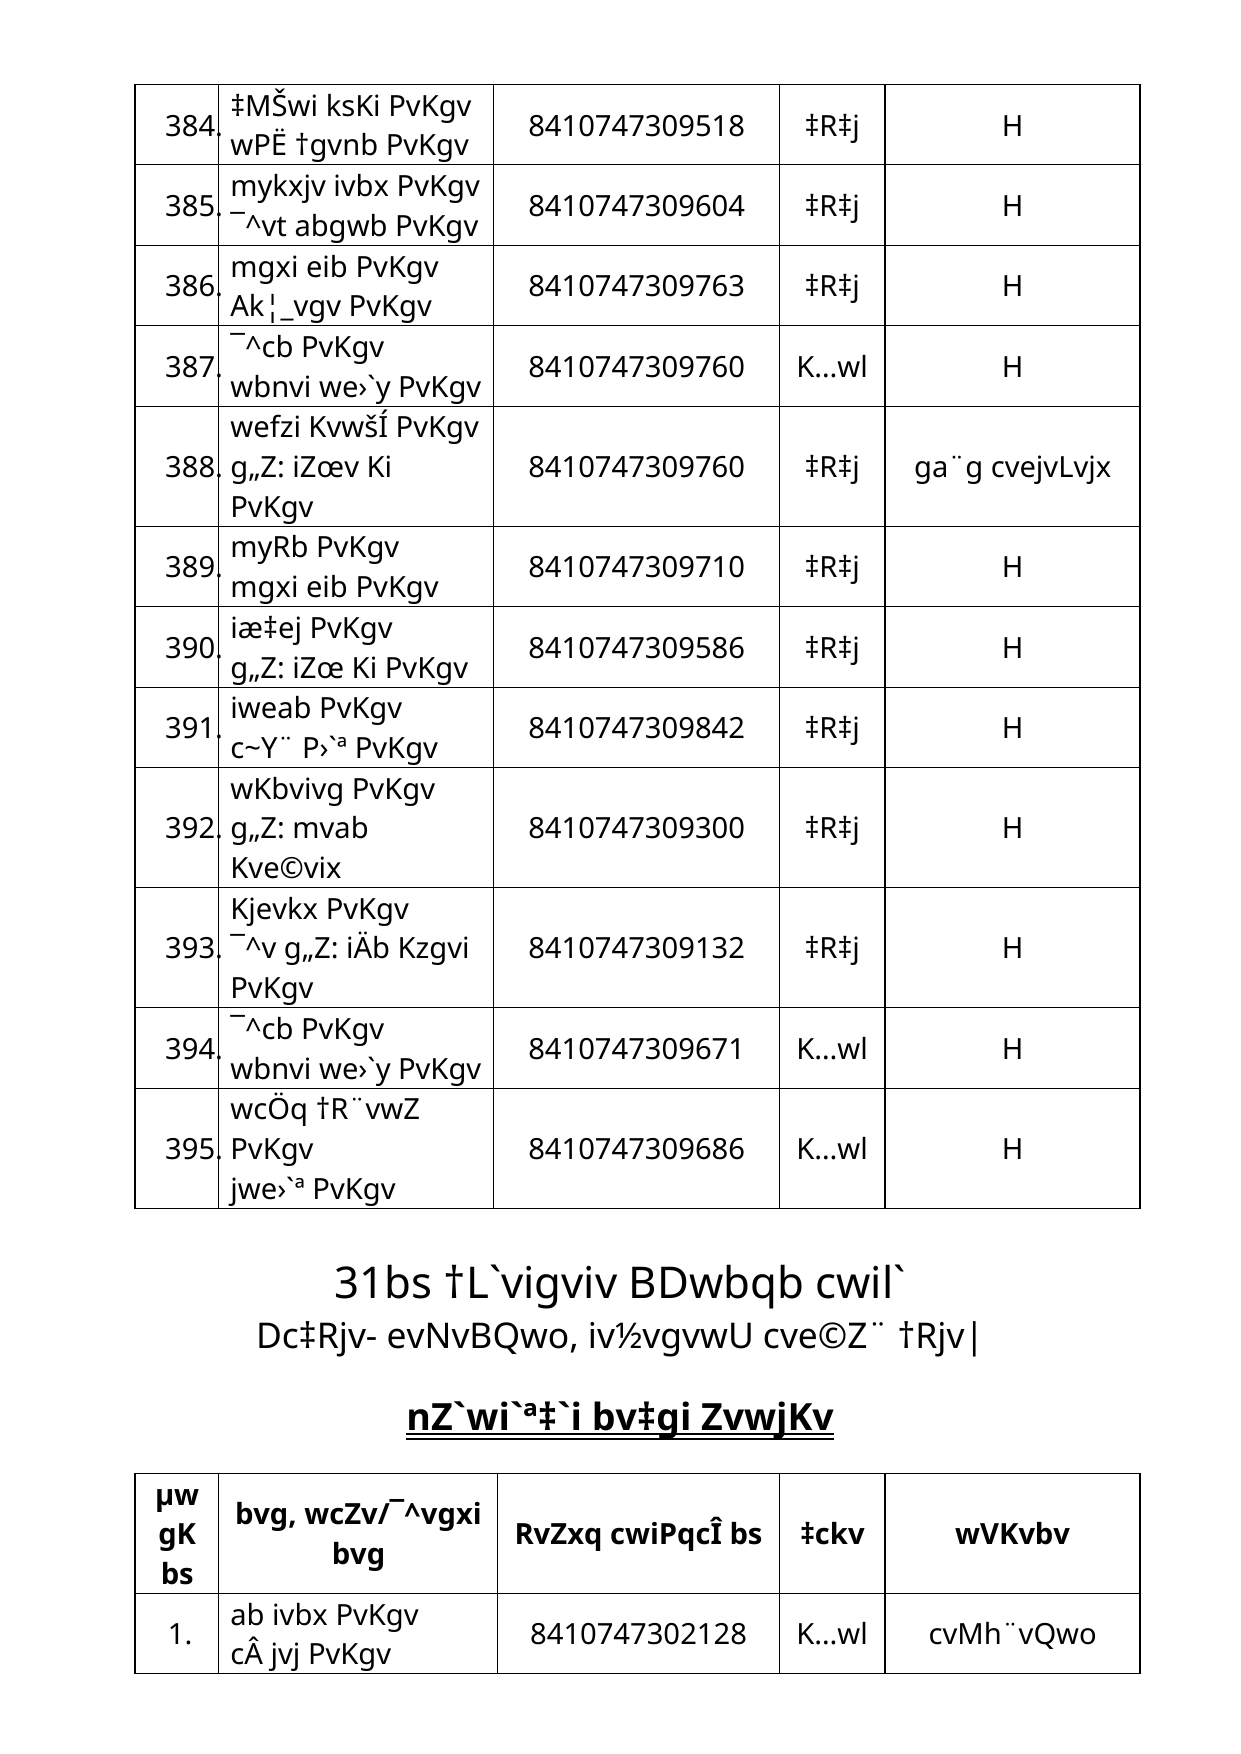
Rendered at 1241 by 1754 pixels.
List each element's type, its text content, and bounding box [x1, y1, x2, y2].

table_cell [136, 527, 218, 606]
table_cell K…wl [780, 1089, 884, 1208]
table_cell ‡R‡j [780, 688, 884, 767]
table_cell 8410747309132 [494, 888, 779, 1007]
table_cell K…wl [780, 1594, 884, 1673]
table_cell 8410747309760 [494, 326, 779, 406]
table_cell [136, 326, 218, 406]
table_header wVKvbv [886, 1474, 1139, 1593]
table_cell ‡R‡j [780, 85, 884, 164]
table_cell H [886, 165, 1139, 245]
text nZ`wi`ª‡`i bv‡gi ZvwjKv [135, 1390, 1105, 1441]
table_cell H [886, 607, 1139, 687]
table_cell [136, 768, 218, 887]
table_header RvZxq cwiPqcÎ bs [498, 1474, 779, 1593]
table_cell K…wl [780, 326, 884, 406]
table_cell 8410747309518 [494, 85, 779, 164]
table_header ‡ckv [780, 1474, 884, 1593]
table_cell ‡R‡j [780, 407, 884, 526]
table_cell iweab PvKgv c~Y¨ P›`ª PvKgv [219, 688, 493, 767]
text Dc‡Rjv- evNvBQwo, iv½vgvwU cve©Z¨ †Rjv| [135, 1311, 1105, 1359]
table_cell wefzi KvwšÍ PvKgv g„Z: iZœv Ki PvKgv [219, 407, 493, 526]
table_cell ‡R‡j [780, 246, 884, 325]
table_cell mykxjv ivbx PvKgv ¯^vt abgwb PvKgv [219, 165, 493, 245]
table_cell H [886, 85, 1139, 164]
table_cell [136, 246, 218, 325]
table_cell 8410747302128 [498, 1594, 779, 1673]
table_cell 8410747309842 [494, 688, 779, 767]
table_cell [136, 1089, 218, 1208]
table_cell mgxi eib PvKgv Ak¦_vgv PvKgv [219, 246, 493, 325]
table_cell 8410747309686 [494, 1089, 779, 1208]
table_cell ¯^cb PvKgv wbnvi we›`y PvKgv [219, 326, 493, 406]
table_cell H [886, 1089, 1139, 1208]
text 31bs †L`vigviv BDwbqb cwil` [135, 1251, 1105, 1311]
table_cell myRb PvKgv mgxi eib PvKgv [219, 527, 493, 606]
table_cell wKbvivg PvKgv g„Z: mvab Kve©vix [219, 768, 493, 887]
table_cell ‡R‡j [780, 607, 884, 687]
table_cell [136, 85, 218, 164]
table_cell 8410747309671 [494, 1008, 779, 1088]
table_cell H [886, 888, 1139, 1007]
table_cell H [886, 527, 1139, 606]
table_cell [136, 165, 218, 245]
table_cell ‡R‡j [780, 888, 884, 1007]
table_cell ab ivbx PvKgv cÂ jvj PvKgv [219, 1594, 497, 1673]
table_cell 8410747309300 [494, 768, 779, 887]
table_cell H [886, 688, 1139, 767]
table_cell [136, 407, 218, 526]
table_cell [136, 607, 218, 687]
table_header bvg, wcZv/¯^vgxi bvg [219, 1474, 497, 1593]
table_cell 8410747309760 [494, 407, 779, 526]
table_cell H [886, 246, 1139, 325]
table_cell [136, 1008, 218, 1088]
table_cell ‡MŠwi ksKi PvKgv wPË †gvnb PvKgv [219, 85, 493, 164]
table_cell 8410747309710 [494, 527, 779, 606]
table_cell [136, 688, 218, 767]
table_cell iæ‡ej PvKgv g„Z: iZœ Ki PvKgv [219, 607, 493, 687]
table_cell 8410747309586 [494, 607, 779, 687]
table_cell K…wl [780, 1008, 884, 1088]
table_cell ga¨g cvejvLvjx [886, 407, 1139, 526]
table_cell Kjevkx PvKgv ¯^v g„Z: iÄb Kzgvi PvKgv [219, 888, 493, 1007]
table_cell H [886, 768, 1139, 887]
table_cell 8410747309604 [494, 165, 779, 245]
table_cell ‡R‡j [780, 165, 884, 245]
table_cell ¯^cb PvKgv wbnvi we›`y PvKgv [219, 1008, 493, 1088]
table_cell ‡R‡j [780, 527, 884, 606]
table_cell [136, 1594, 218, 1673]
table_cell ‡R‡j [780, 768, 884, 887]
table_cell cvMh¨vQwo [886, 1594, 1139, 1673]
table_cell wcÖq †R¨vwZ PvKgv jwe›`ª PvKgv [219, 1089, 493, 1208]
table_cell H [886, 1008, 1139, 1088]
table_cell H [886, 326, 1139, 406]
table_cell [136, 888, 218, 1007]
table_header µwgK bs [136, 1474, 218, 1593]
table_cell 8410747309763 [494, 246, 779, 325]
